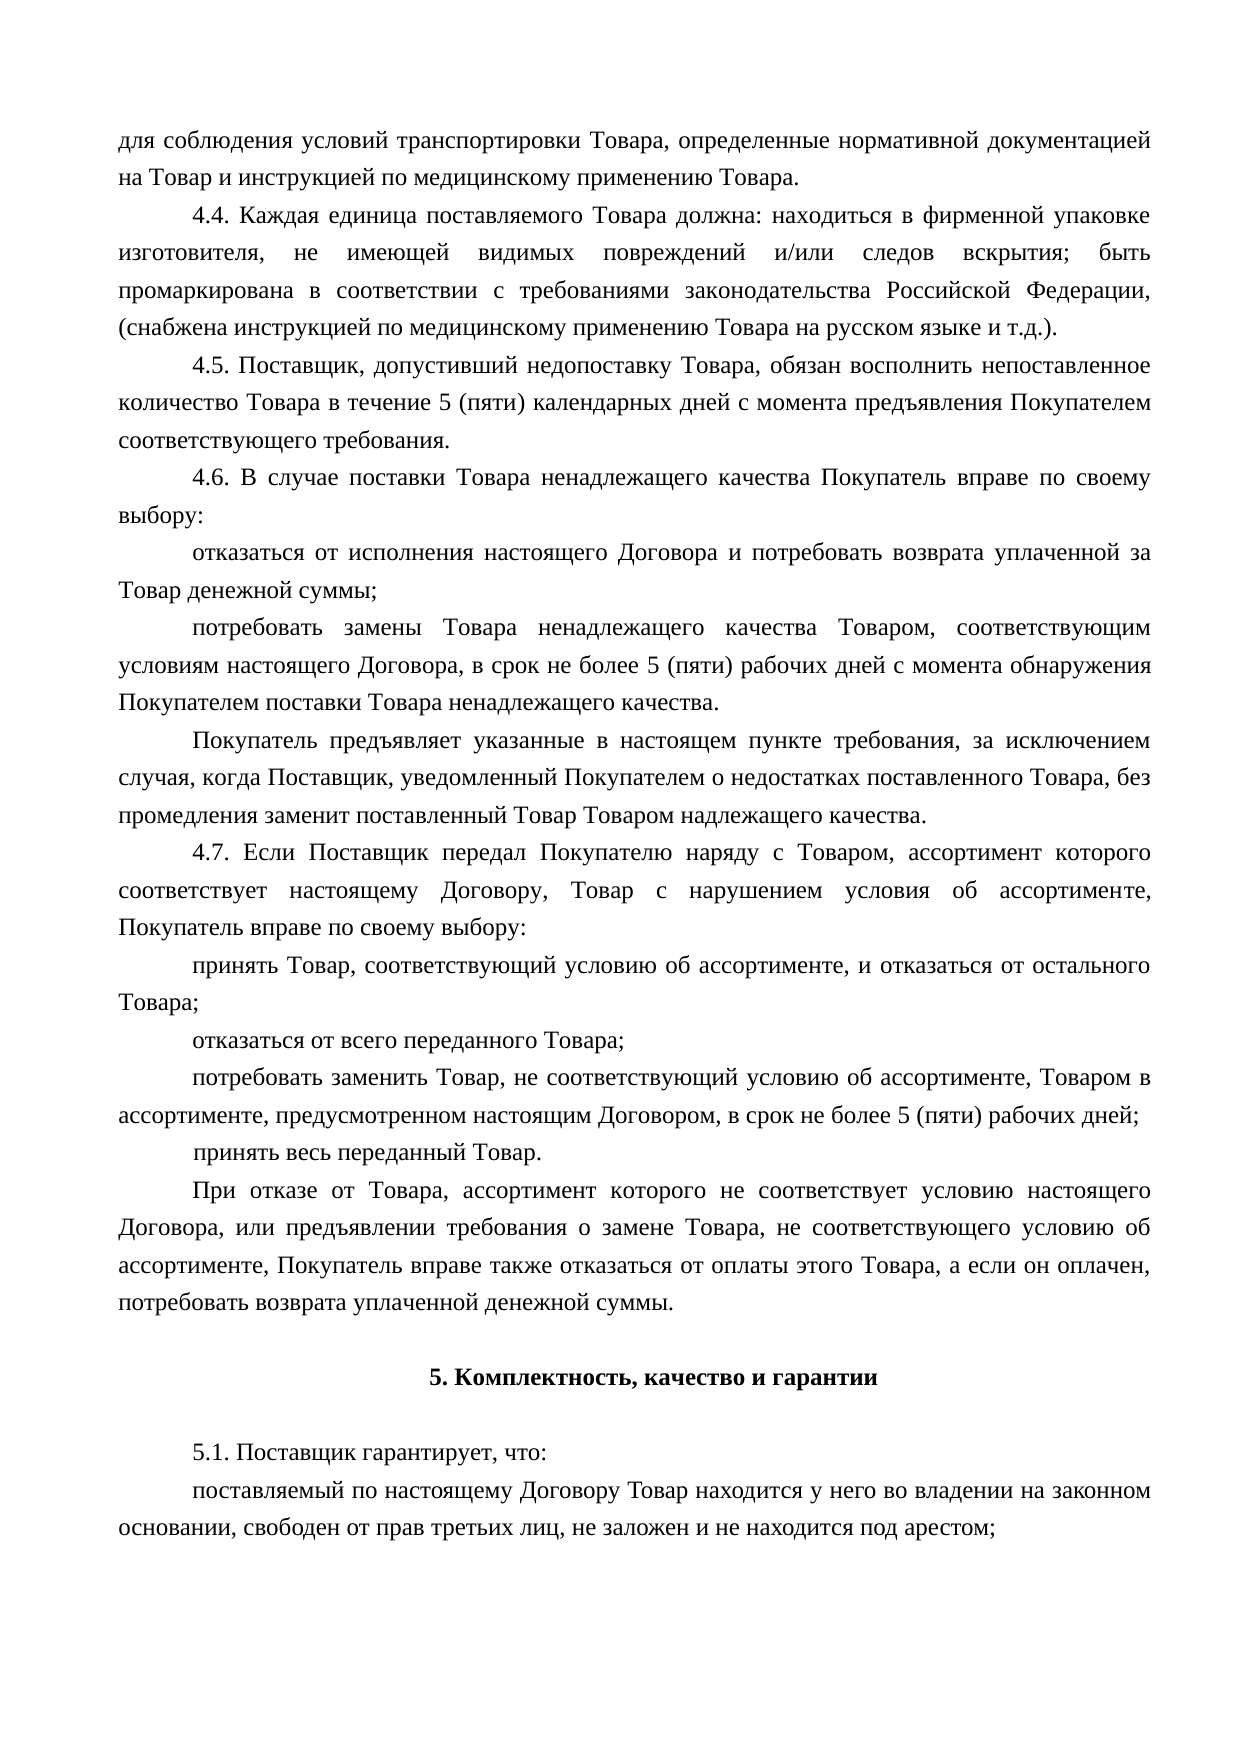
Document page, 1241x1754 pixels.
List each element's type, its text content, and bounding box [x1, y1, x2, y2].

text поставляемый по настоящему Договору Товар находится у него во владении на законном основании, свободен от прав третьих лиц, не заложен и не находится под арестом; [118, 1468, 1152, 1543]
text потребовать заменить Товар, не соответствующий условию об ассортименте, Товаром в ассортименте, предусмотренном настоящим Договором, в срок не более 5 (пяти) рабочих дней; [118, 1056, 1152, 1131]
text 4.4. Каждая единица поставляемого Товара должна: находиться в фирменной упаковке изготовителя, не имеющей видимых повреждений и/или следов вскрытия; быть промаркирована в соответствии с требованиями законодательства Российской Федерации, (снабжена инструкцией по медицинскому применению Товара на русском языке и т.д.). [118, 193, 1152, 343]
text отказаться от исполнения настоящего Договора и потребовать возврата уплаченной за Товар денежной суммы; [118, 531, 1152, 606]
text 4.5. Поставщик, допустивший недопоставку Товара, обязан восполнить непоставленное количество Товара в течение 5 (пяти) календарных дней с момента предъявления Покупателем соответствующего требования. [118, 343, 1152, 456]
text потребовать замены Товара ненадлежащего качества Товаром, соответствующим условиям настоящего Договора, в срок не более 5 (пяти) рабочих дней с момента обнаружения Покупателем поставки Товара ненадлежащего качества. [118, 606, 1152, 718]
text 5.1. Поставщик гарантирует, что: [118, 1431, 1152, 1468]
text принять весь переданный Товар. [118, 1131, 1152, 1168]
text Покупатель предъявляет указанные в настоящем пункте требования, за исключением случая, когда Поставщик, уведомленный Покупателем о недостатках поставленного Товара, без промедления заменит поставленный Товар Товаром надлежащего качества. [118, 718, 1152, 831]
text 4.7. Если Поставщик передал Покупателю наряду с Товаром, ассортимент которого соответствует настоящему Договору, Товар с нарушением условия об ассортименте, Покупатель вправе по своему выбору: [118, 831, 1152, 943]
text При отказе от Товара, ассортимент которого не соответствует условию настоящего Договора, или предъявлении требования о замене Товара, не соответствующего условию об ассортименте, Покупатель вправе также отказаться от оплаты этого Товара, а если он оплачен, потребовать возврата уплаченной денежной суммы. [118, 1168, 1152, 1318]
text 5. Комплектность, качество и гарантии [118, 1356, 1152, 1393]
text принять Товар, соответствующий условию об ассортименте, и отказаться от остального Товара; [118, 943, 1152, 1018]
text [118, 118, 1152, 193]
text отказаться от всего переданного Товара; [118, 1018, 1152, 1056]
text 4.6. В случае поставки Товара ненадлежащего качества Покупатель вправе по своему выбору: [118, 456, 1152, 531]
